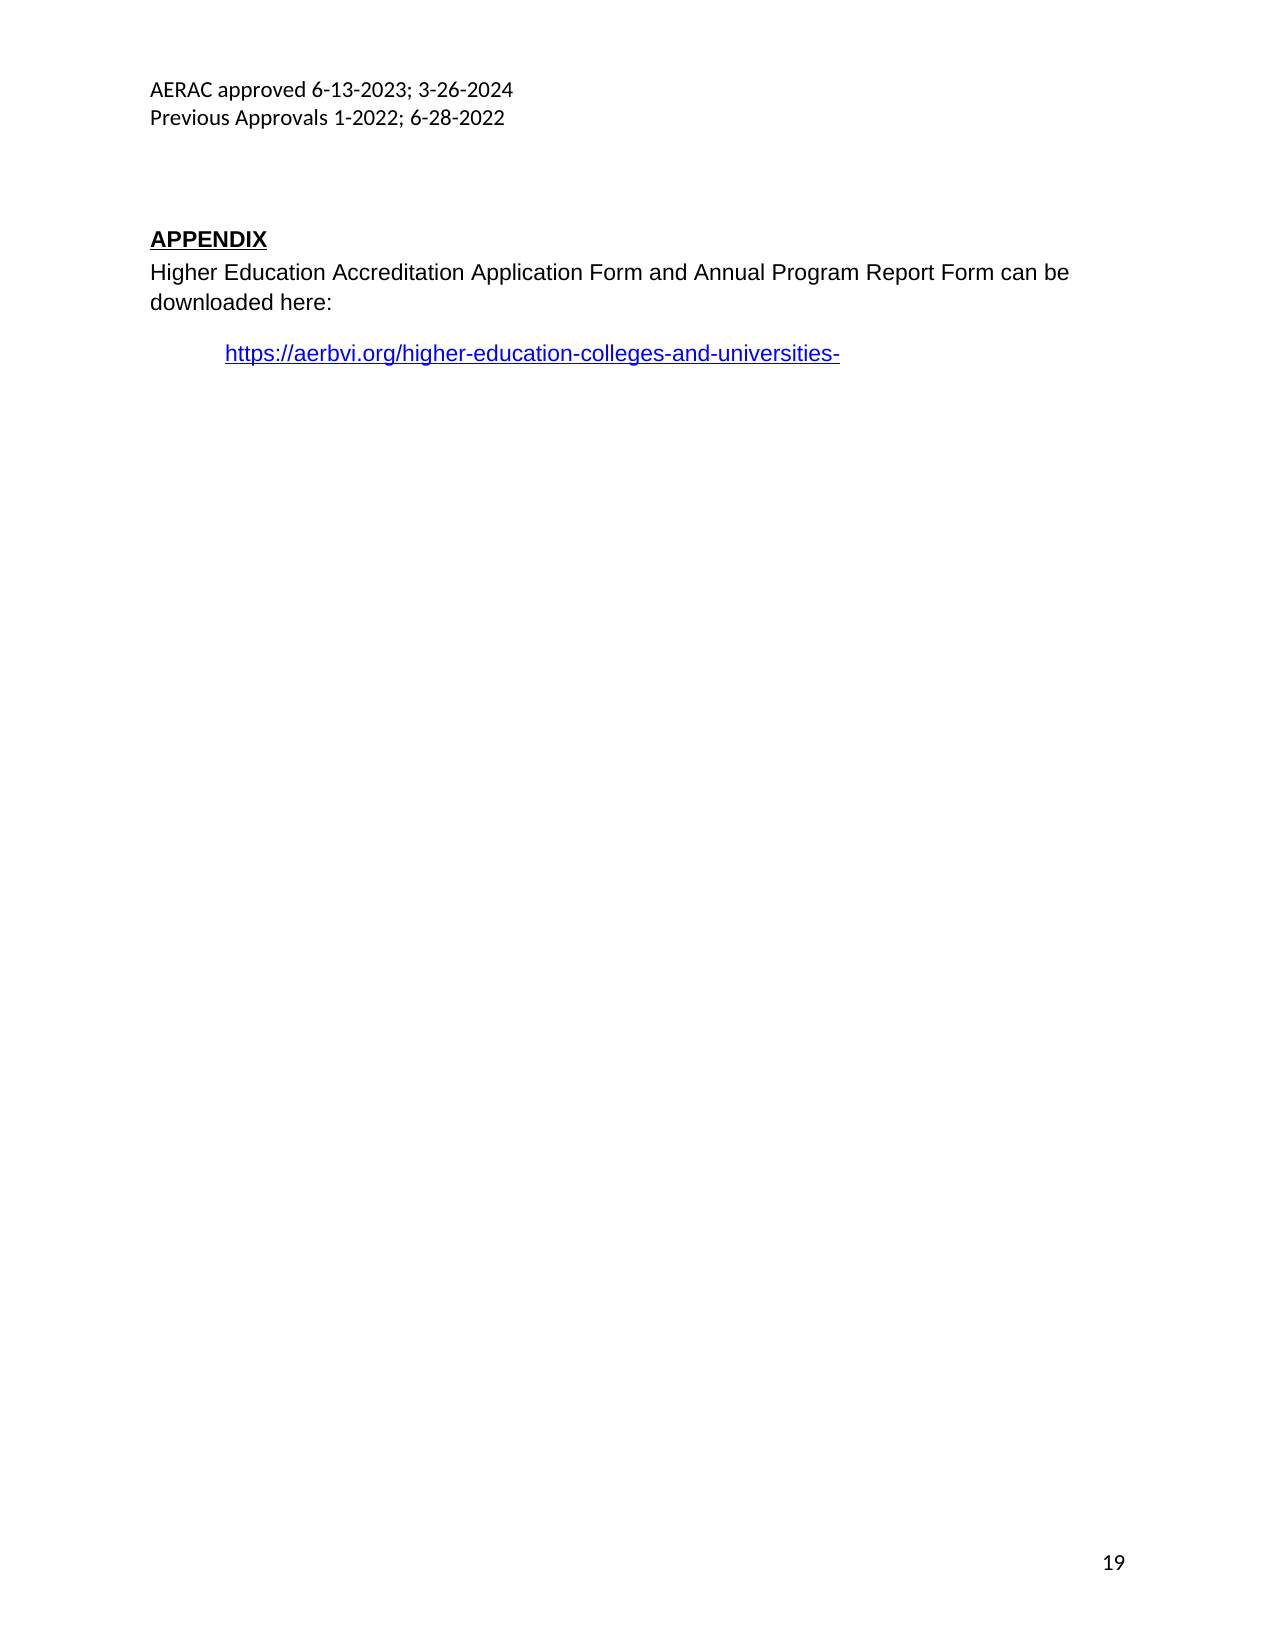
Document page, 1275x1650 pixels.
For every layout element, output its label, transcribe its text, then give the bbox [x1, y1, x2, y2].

text https://aerbvi.org/higher-education-colleges-and-universities- [150, 340, 1125, 367]
subtitle APPENDIX [150, 226, 1125, 253]
text Higher Education Accreditation Application Form and Annual Program Report Form can be downloaded here: [150, 259, 1125, 316]
